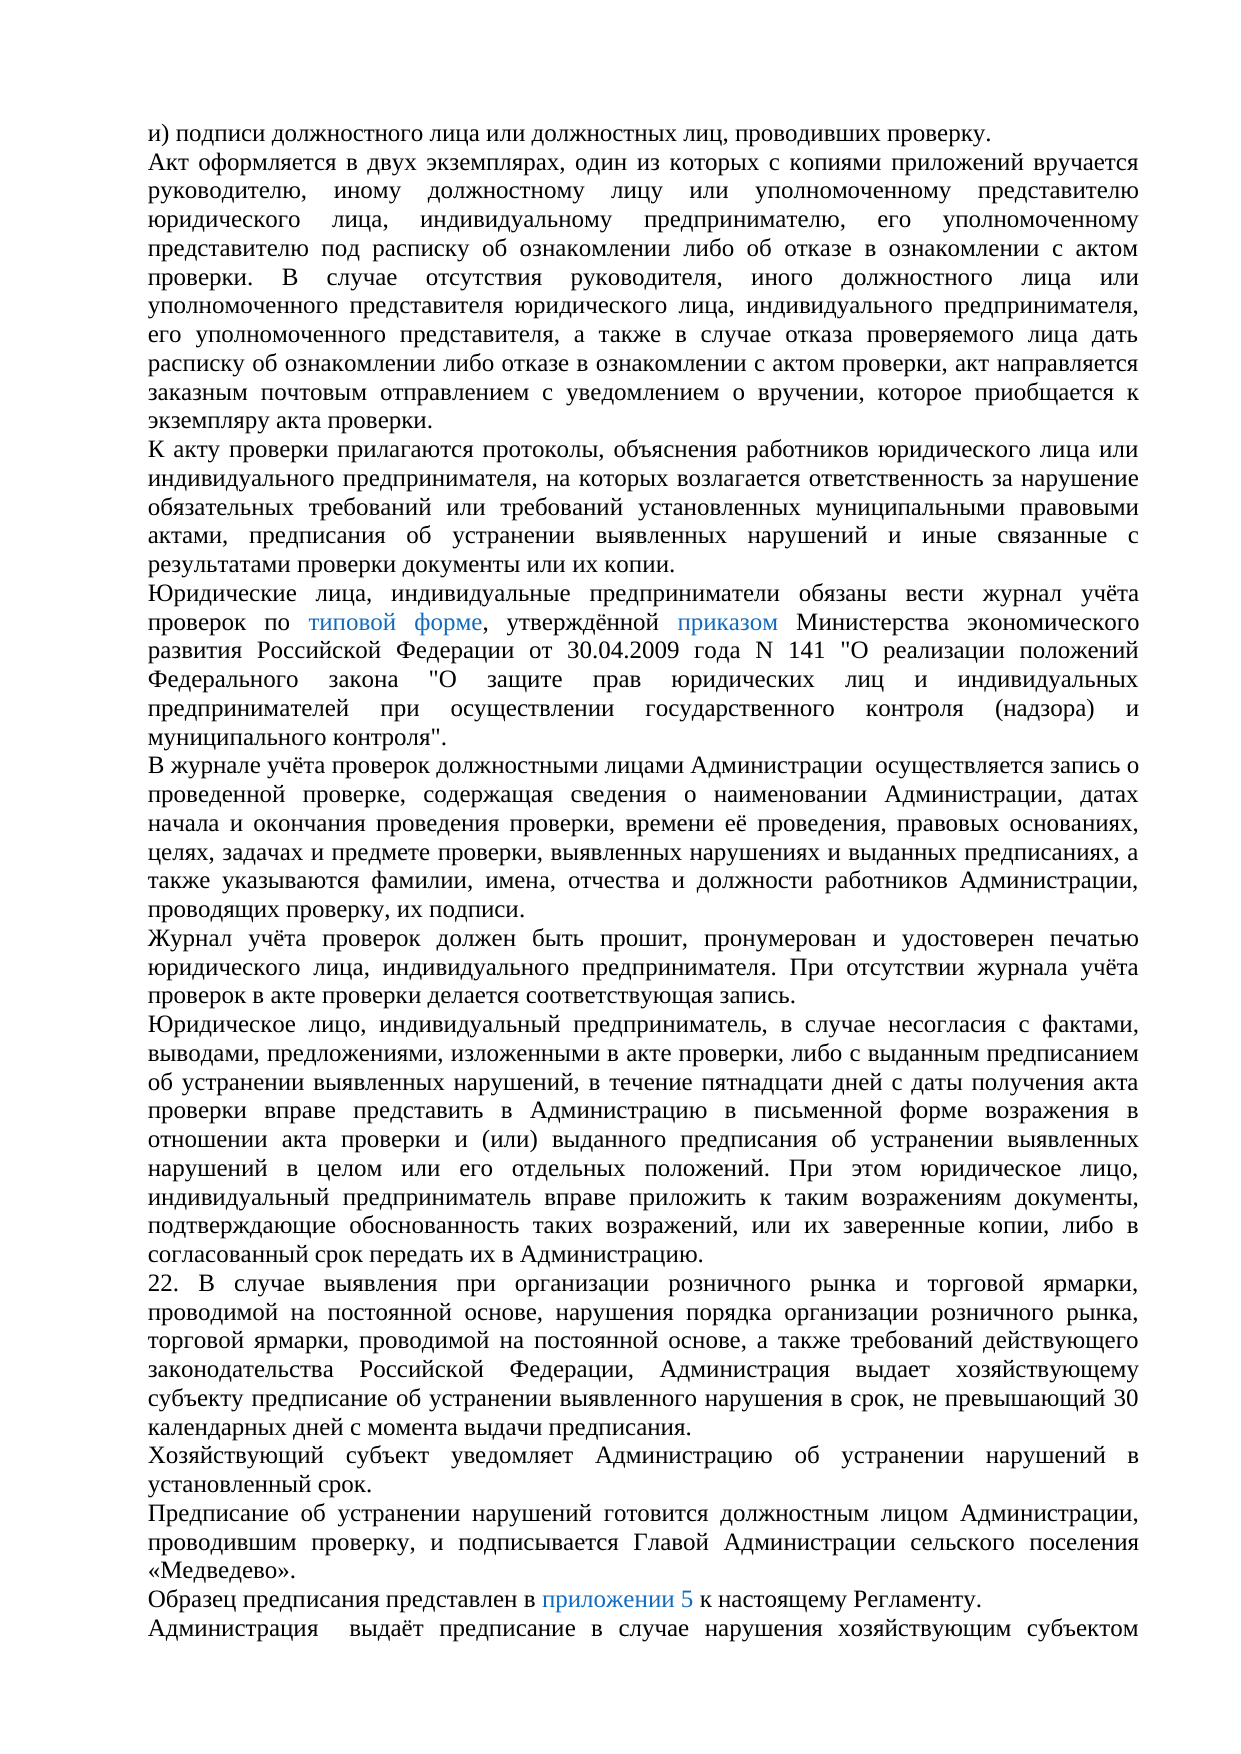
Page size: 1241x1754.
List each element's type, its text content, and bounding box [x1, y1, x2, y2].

text Журнал учёта проверок должен быть прошит, пронумерован и удостоверен печатью юридического лица, индивидуального предпринимателя. При отсутствии журнала учёта проверок в акте проверки делается соответствующая запись. [148, 923, 1140, 1009]
text К акту проверки прилагаются протоколы, объяснения работников юридического лица или индивидуального предпринимателя, на которых возлагается ответственность за нарушение обязательных требований или требований установленных муниципальными правовыми актами, предписания об устранении выявленных нарушений и иные связанные с результатами проверки документы или их копии. [148, 434, 1140, 578]
text В журнале учёта проверок должностными лицами Администрации осуществляется запись о проведенной проверке, содержащая сведения о наименовании Администрации, датах начала и окончания проведения проверки, времени её проведения, правовых основаниях, целях, задачах и предмете проверки, выявленных нарушениях и выданных предписаниях, а также указываются фамилии, имена, отчества и должности работников Администрации, проводящих проверку, их подписи. [148, 751, 1140, 923]
text Юридические лица, индивидуальные предприниматели обязаны вести журнал учёта проверок по типовой форме, утверждённой приказом Министерства экономического развития Российской Федерации от 30.04.2009 года N 141 "О реализации положений Федерального закона "О защите прав юридических лиц и индивидуальных предпринимателей при осуществлении государственного контроля (надзора) и муниципального контроля". [148, 578, 1140, 751]
text и) подписи должностного лица или должностных лиц, проводивших проверку. [148, 118, 1140, 147]
text Образец предписания представлен в приложении 5 к настоящему Регламенту. [148, 1584, 1140, 1613]
text Хозяйствующий субъект уведомляет Администрацию об устранении нарушений в установленный срок. [148, 1441, 1140, 1498]
text Акт оформляется в двух экземплярах, один из которых с копиями приложений вручается руководителю, иному должностному лицу или уполномоченному представителю юридического лица, индивидуальному предпринимателю, его уполномоченному представителю под расписку об ознакомлении либо об отказе в ознакомлении с актом проверки. В случае отсутствия руководителя, иного должностного лица или уполномоченного представителя юридического лица, индивидуального предпринимателя, его уполномоченного представителя, а также в случае отказа проверяемого лица дать расписку об ознакомлении либо отказе в ознакомлении с актом проверки, акт направляется заказным почтовым отправлением с уведомлением о вручении, которое приобщается к экземпляру акта проверки. [148, 147, 1140, 434]
text Юридическое лицо, индивидуальный предприниматель, в случае несогласия с фактами, выводами, предложениями, изложенными в акте проверки, либо с выданным предписанием об устранении выявленных нарушений, в течение пятнадцати дней с даты получения акта проверки вправе представить в Администрацию в письменной форме возражения в отношении акта проверки и (или) выданного предписания об устранении выявленных нарушений в целом или его отдельных положений. При этом юридическое лицо, индивидуальный предприниматель вправе приложить к таким возражениям документы, подтверждающие обоснованность таких возражений, или их заверенные копии, либо в согласованный срок передать их в Администрацию. [148, 1009, 1140, 1268]
text Предписание об устранении нарушений готовится должностным лицом Администрации, проводившим проверку, и подписывается Главой Администрации сельского поселения «Медведево». [148, 1498, 1140, 1584]
text 22. В случае выявления при организации розничного рынка и торговой ярмарки, проводимой на постоянной основе, нарушения порядка организации розничного рынка, торговой ярмарки, проводимой на постоянной основе, а также требований действующего законодательства Российской Федерации, Администрация выдает хозяйствующему субъекту предписание об устранении выявленного нарушения в срок, не превышающий 30 календарных дней с момента выдачи предписания. [148, 1268, 1140, 1441]
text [148, 1613, 1140, 1642]
